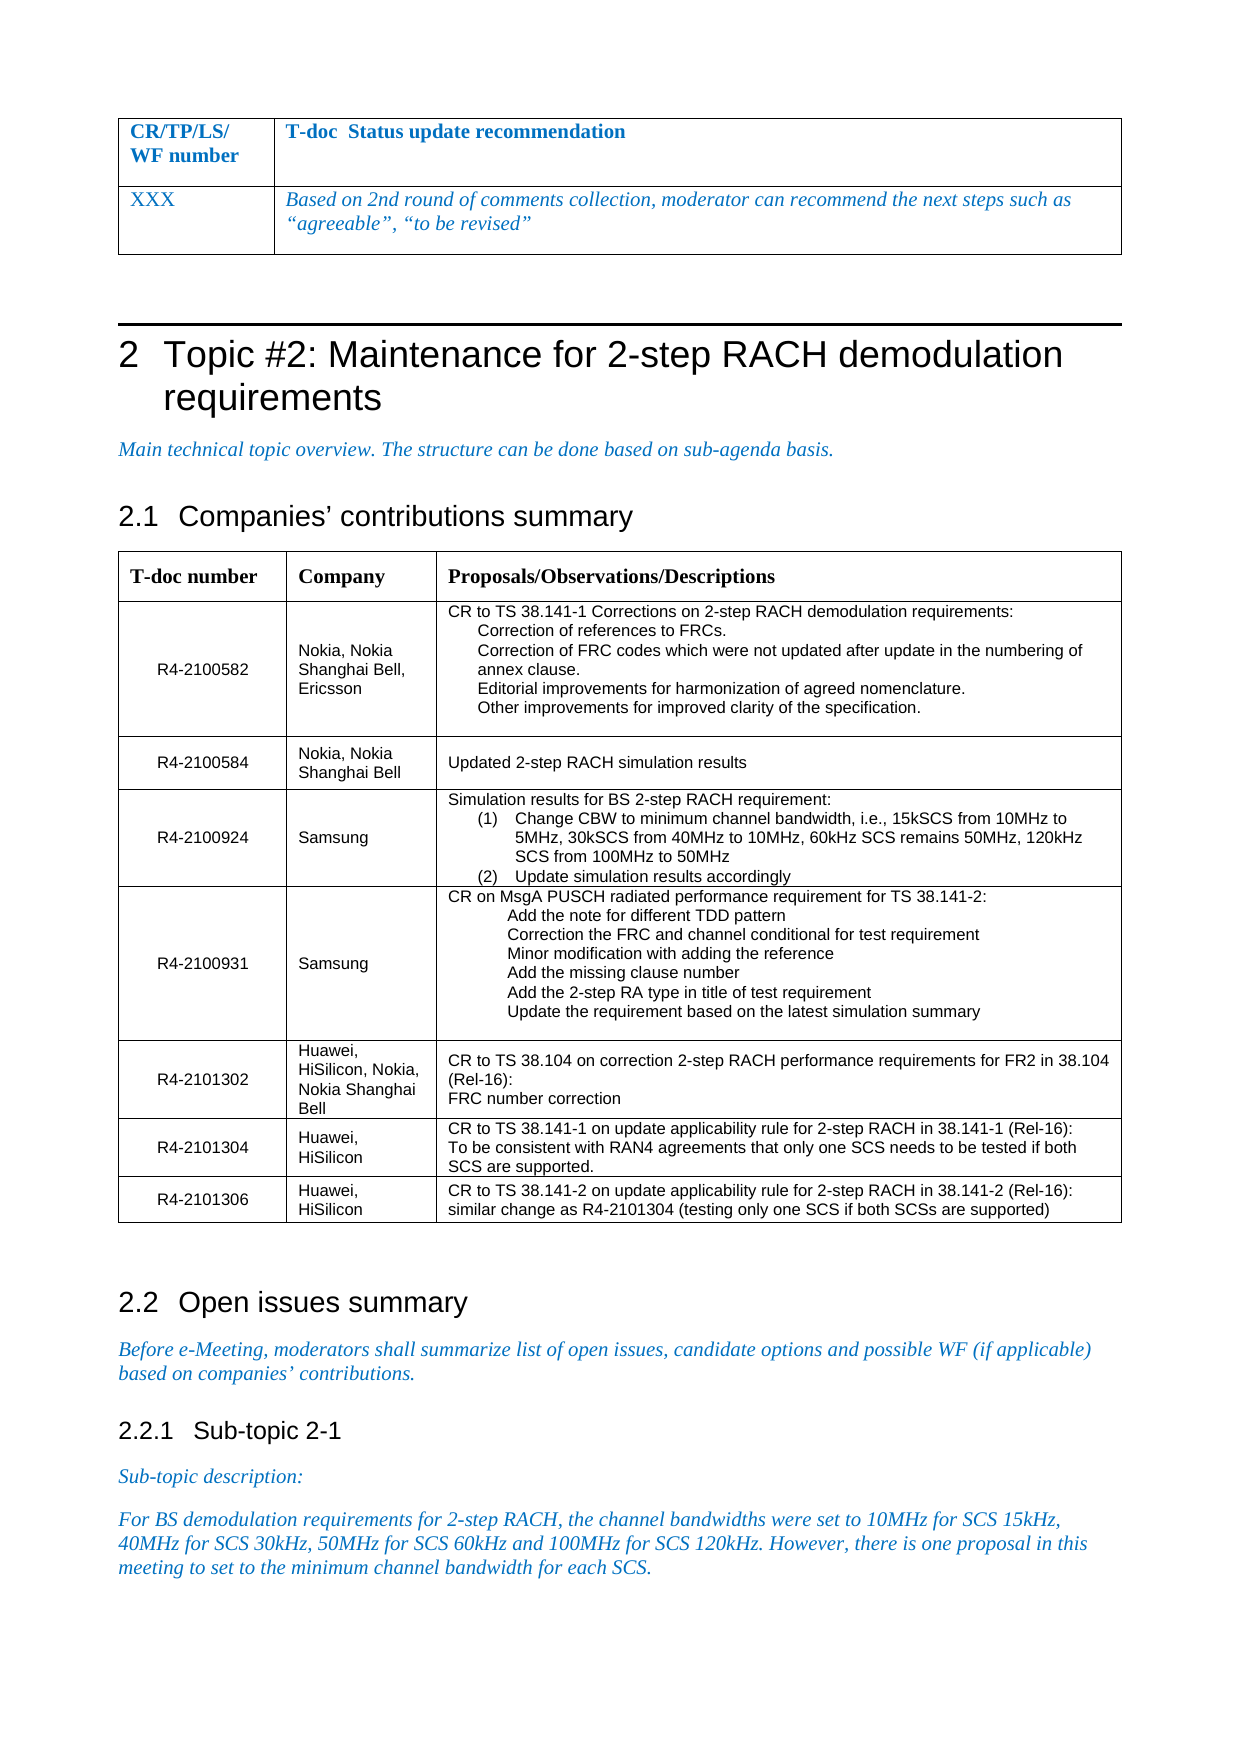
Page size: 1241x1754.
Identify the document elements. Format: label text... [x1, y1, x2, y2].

table_cell CR on MsgA PUSCH radiated performance requirement for TS 38.141-2: Add the note for different TDD pattern Correction the FRC and channel conditional for test requirement Minor modification with adding the reference Add the missing clause number Add the 2-step RA type in title of test requirement Update the requirement based on the latest simulation summary Moderator’s observation: SNR values still with [] [437, 887, 1121, 1040]
table_cell Updated 2-step RACH simulation results [437, 737, 1121, 789]
table_cell Huawei, HiSilicon [287, 1119, 436, 1176]
table_header Company [287, 552, 436, 601]
table_cell CR to TS 38.141-2 on update applicability rule for 2-step RACH in 38.141-2 (Rel-16): similar change as R4-2101304 (testing only one SCS if both SCSs are supported) [437, 1177, 1121, 1222]
table_cell Huawei, HiSilicon, Nokia, Nokia Shanghai Bell [287, 1041, 436, 1118]
table_cell R4-2100584 [119, 737, 286, 789]
table_cell R4-2100582 [119, 602, 286, 736]
table_cell Simulation results for BS 2-step RACH requirement: Change CBW to minimum channel bandwidth, i.e., 15kSCS from 10MHz to 5MHz, 30kSCS from 40MHz to 10MHz, 60kHz SCS remains 50MHz, 120kHz SCS from 100MHz to 50MHz Update simulation results accordingly [437, 790, 1121, 886]
table_cell R4-2101306 [119, 1177, 286, 1222]
table_cell R4-2100924 [119, 790, 286, 886]
table_cell R4-2101304 [119, 1119, 286, 1176]
text Main technical topic overview. The structure can be done based on sub-agenda basis. [118, 437, 1122, 461]
text Before e-Meeting, moderators shall summarize list of open issues, candidate options and possible WF (if applicable) based on companies’ contributions. [118, 1337, 1122, 1385]
table_cell Huawei, HiSilicon [287, 1177, 436, 1222]
table_header T-doc number [119, 552, 286, 601]
text For BS demodulation requirements for 2-step RACH, the channel bandwidths were set to 10MHz for SCS 15kHz, 40MHz for SCS 30kHz, 50MHz for SCS 60kHz and 100MHz for SCS 120kHz. However, there is one proposal in this meeting to set to the minimum channel bandwidth for each SCS. [118, 1507, 1122, 1579]
table_cell R4-2100931 [119, 887, 286, 1040]
table_header Proposals/Observations/Descriptions [437, 552, 1121, 601]
table_cell Nokia, Nokia Shanghai Bell, Ericsson [287, 602, 436, 736]
table_header CR/TP/LS/WF number [119, 119, 274, 186]
table_cell CR to TS 38.141-1 Corrections on 2-step RACH demodulation requirements: Correction of references to FRCs. Correction of FRC codes which were not updated after update in the numbering of annex clause. Editorial improvements for harmonization of agreed nomenclature. Other improvements for improved clarity of the specification. Moderator’s observation: SNR values still with [] [437, 602, 1121, 736]
table_cell Samsung [287, 887, 436, 1040]
subtitle Sub-topic 2-1 [118, 1416, 1122, 1445]
subtitle Topic #2: Maintenance for 2-step RACH demodulation requirements [118, 326, 1122, 418]
table_cell CR to TS 38.141-1 on update applicability rule for 2-step RACH in 38.141-1 (Rel-16): To be consistent with RAN4 agreements that only one SCS needs to be tested if both SCS are supported. [437, 1119, 1121, 1176]
table_cell Based on 2nd round of comments collection, moderator can recommend the next steps such as “agreeable”, “to be revised” [275, 187, 1121, 254]
subtitle Companies’ contributions summary [118, 499, 1122, 532]
text Sub-topic description: [118, 1464, 1122, 1488]
table_cell XXX [119, 187, 274, 254]
table_header T-doc Status update recommendation [275, 119, 1121, 186]
table_cell Nokia, Nokia Shanghai Bell [287, 737, 436, 789]
table_cell Samsung [287, 790, 436, 886]
table_cell R4-2101302 [119, 1041, 286, 1118]
subtitle Open issues summary [118, 1284, 1122, 1318]
table_cell CR to TS 38.104 on correction 2-step RACH performance requirements for FR2 in 38.104 (Rel-16): FRC number correction [437, 1041, 1121, 1118]
